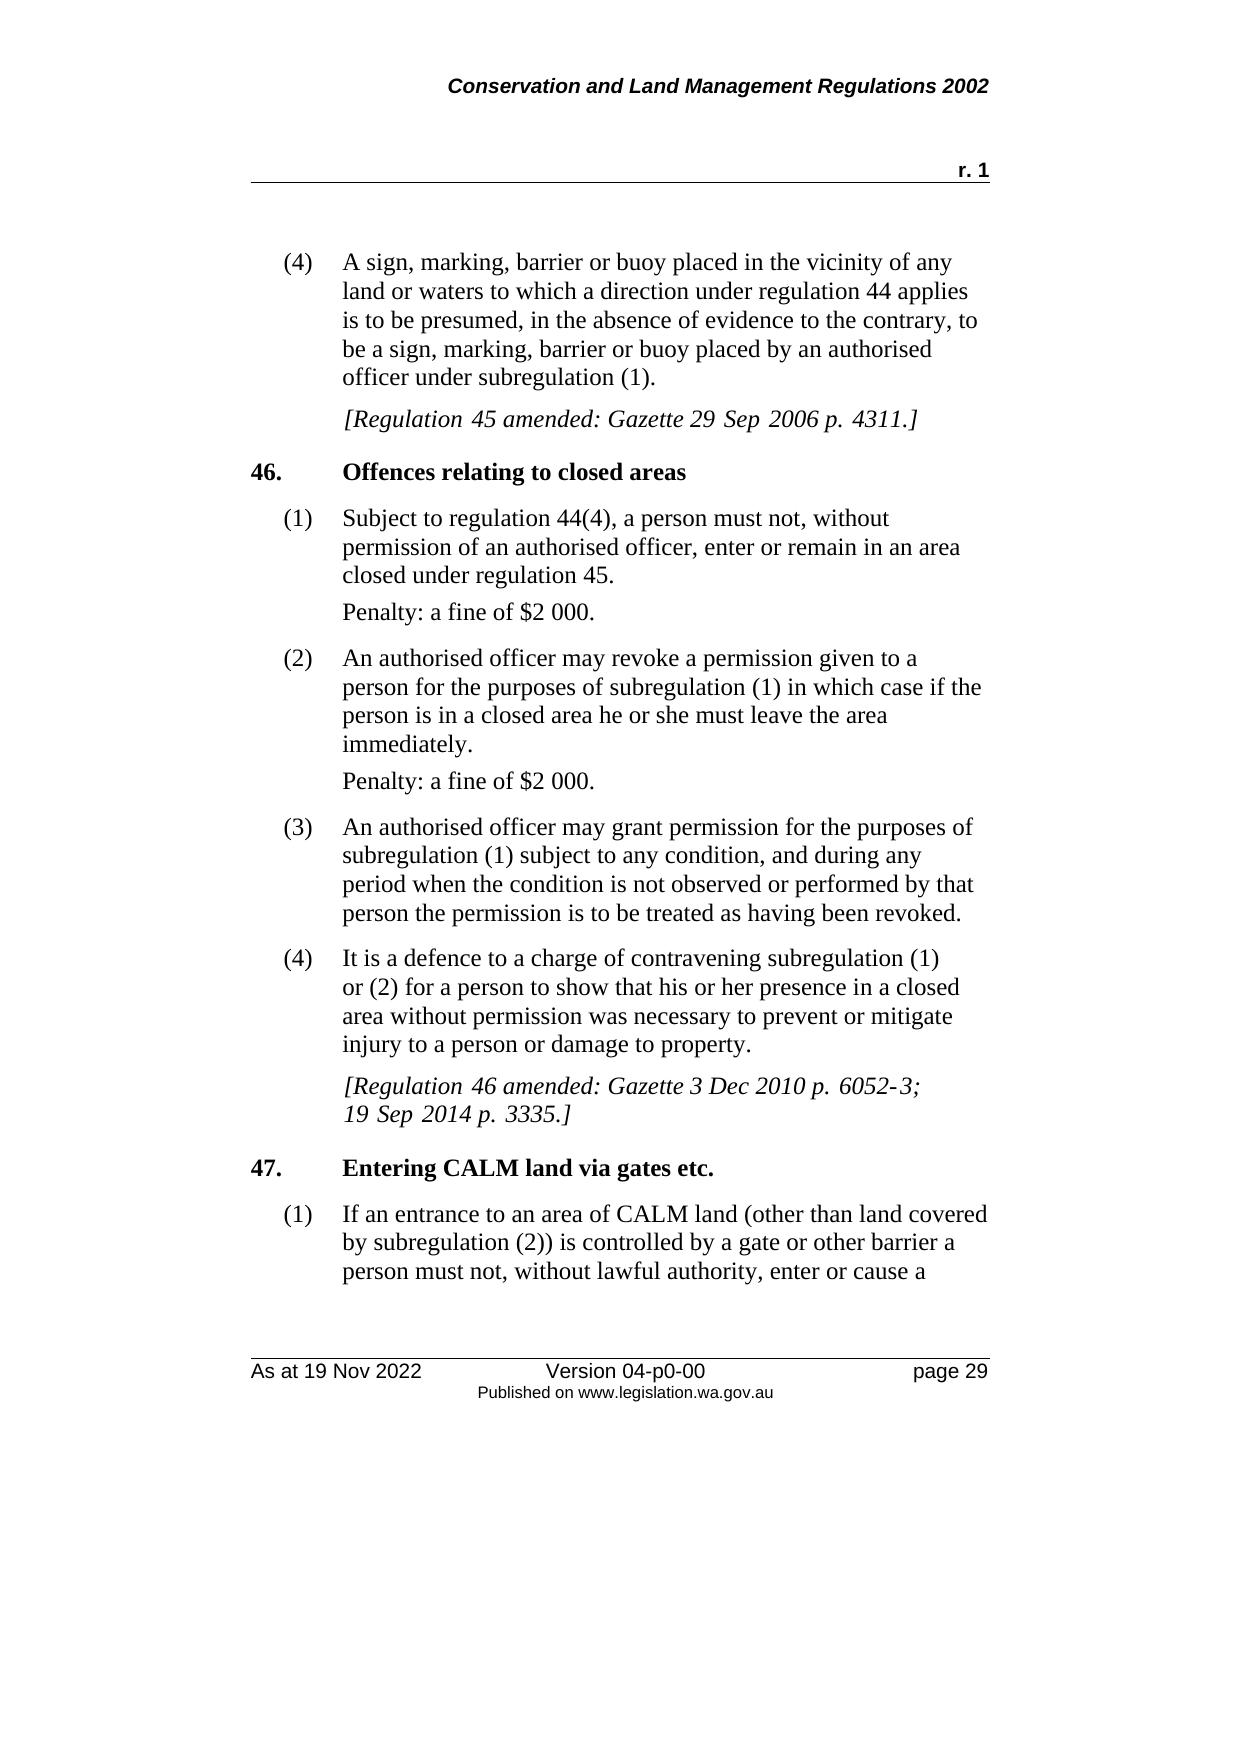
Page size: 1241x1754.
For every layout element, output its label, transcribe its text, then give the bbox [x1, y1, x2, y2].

text [Regulation 45 amended: Gazette 29 Sep 2006 p. 4311.] [251, 404, 990, 432]
text (4) It is a defence to a charge of contravening subregulation (1) or (2) for a person to show that his or her presence in a closed area without permission was necessary to prevent or mitigate injury to a person or damage to property. [251, 943, 990, 1058]
subtitle 47. Entering CALM land via gates etc. [251, 1153, 990, 1182]
text (3) An authorised officer may grant permission for the purposes of subregulation (1) subject to any condition, and during any period when the condition is not observed or performed by that person the permission is to be treated as having been revoked. [251, 812, 990, 927]
text Penalty: a fine of $2 000. [251, 766, 990, 795]
text Penalty: a fine of $2 000. [251, 597, 990, 626]
text (2) An authorised officer may revoke a permission given to a person for the purposes of subregulation (1) in which case if the person is in a closed area he or she must leave the area immediately. [251, 643, 990, 758]
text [251, 1199, 990, 1285]
text [Regulation 46 amended: Gazette 3 Dec 2010 p. 6052-3; 19 Sep 2014 p. 3335.] [251, 1071, 990, 1128]
text (4) A sign, marking, barrier or buoy placed in the vicinity of any land or waters to which a direction under regulation 44 applies is to be presumed, in the absence of evidence to the contrary, to be a sign, marking, barrier or buoy placed by an authorised officer under subregulation (1). [251, 247, 990, 391]
text (1) Subject to regulation 44(4), a person must not, without permission of an authorised officer, enter or remain in an area closed under regulation 45. [251, 503, 990, 589]
subtitle 46. Offences relating to closed areas [251, 457, 990, 486]
